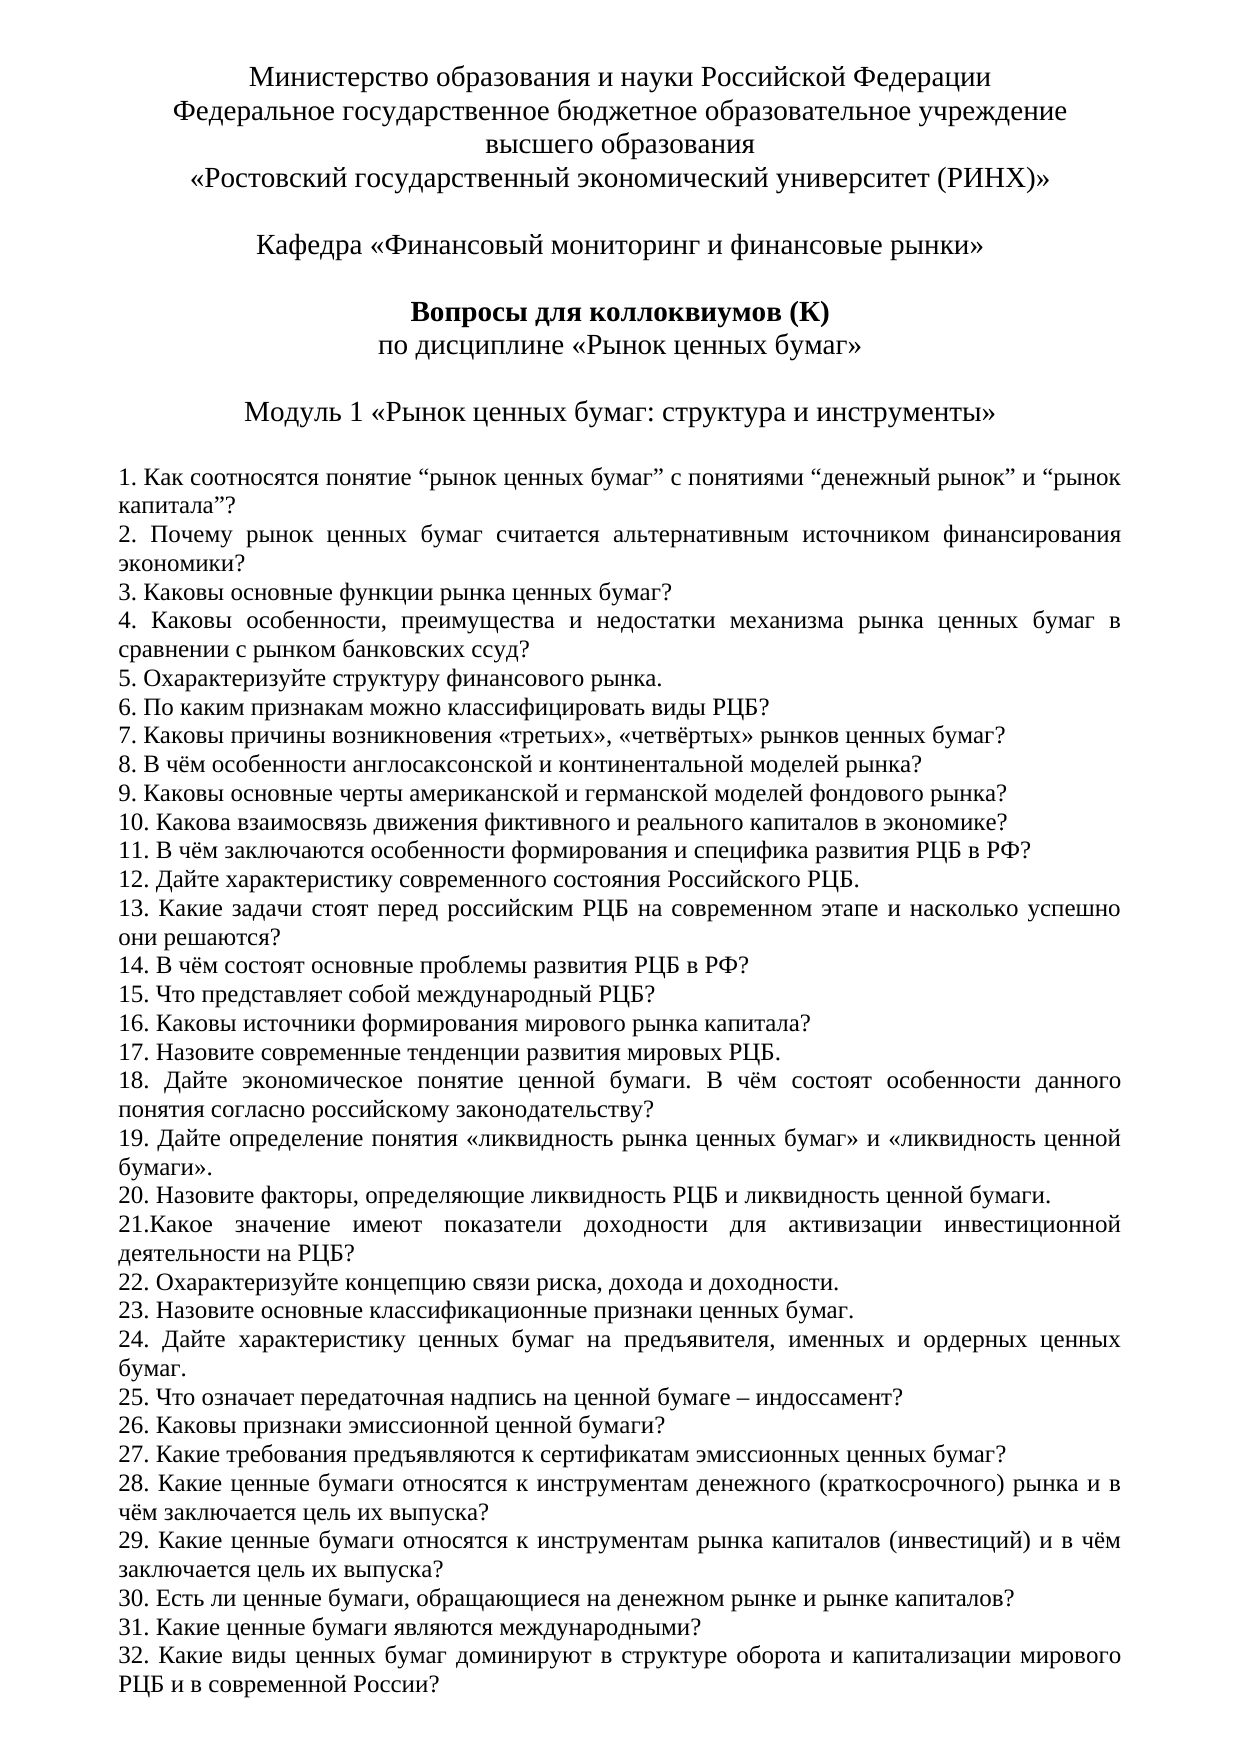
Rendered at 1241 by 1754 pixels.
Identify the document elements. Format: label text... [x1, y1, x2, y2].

text 10. Какова взаимосвязь движения фиктивного и реального капиталов в экономике? [118, 807, 1122, 835]
text 22. Охарактеризуйте концепцию связи риска, дохода и доходности. [118, 1267, 1122, 1295]
text 4. Каковы особенности, преимущества и недостатки механизма рынка ценных бумаг в сравнении с рынком банковских ссуд? [118, 605, 1122, 663]
text 21.Какое значение имеют показатели доходности для активизации инвестиционной деятельности на РЦБ? [118, 1209, 1122, 1267]
text «Ростовский государственный экономический университет (РИНХ)» [118, 160, 1122, 193]
text по дисциплине «Рынок ценных бумаг» [118, 327, 1122, 361]
text Федеральное государственное бюджетное образовательное учреждение высшего образования [118, 93, 1122, 160]
text 2. Почему рынок ценных бумаг считается альтернативным источником финансирования экономики? [118, 519, 1122, 577]
text 3. Каковы основные функции рынка ценных бумаг? [118, 577, 1122, 605]
text 32. Какие виды ценных бумаг доминируют в структуре оборота и капитализации мирового РЦБ и в современной России? [118, 1640, 1122, 1698]
text 30. Есть ли ценные бумаги, обращающиеся на денежном рынке и рынке капиталов? [118, 1583, 1122, 1612]
text 23. Назовите основные классификационные признаки ценных бумаг. [118, 1295, 1122, 1324]
text 19. Дайте определение понятия «ликвидность рынка ценных бумаг» и «ликвидность ценной бумаги». [118, 1123, 1122, 1180]
text 27. Какие требования предъявляются к сертификатам эмиссионных ценных бумаг? [118, 1439, 1122, 1468]
text 6. По каким признакам можно классифицировать виды РЦБ? [118, 692, 1122, 720]
text 31. Какие ценные бумаги являются международными? [118, 1612, 1122, 1640]
text 15. Что представляет собой международный РЦБ? [118, 979, 1122, 1008]
text Министерство образования и науки Российской Федерации [118, 59, 1122, 93]
text 25. Что означает передаточная надпись на ценной бумаге – индоссамент? [118, 1382, 1122, 1410]
text 28. Какие ценные бумаги относятся к инструментам денежного (краткосрочного) рынка и в чём заключается цель их выпуска? [118, 1468, 1122, 1525]
text 9. Каковы основные черты американской и германской моделей фондового рынка? [118, 778, 1122, 807]
text 24. Дайте характеристику ценных бумаг на предъявителя, именных и ордерных ценных бумаг. [118, 1324, 1122, 1382]
text 20. Назовите факторы, определяющие ликвидность РЦБ и ликвидность ценной бумаги. [118, 1180, 1122, 1209]
text 5. Охарактеризуйте структуру финансового рынка. [118, 663, 1122, 692]
text Кафедра «Финансовый мониторинг и финансовые рынки» [118, 227, 1122, 260]
text 29. Какие ценные бумаги относятся к инструментам рынка капиталов (инвестиций) и в чём заключается цель их выпуска? [118, 1525, 1122, 1583]
text 1. Как соотносятся понятие “рынок ценных бумаг” с понятиями “денежный рынок” и “рынок капитала”? [118, 462, 1122, 519]
text Вопросы для коллоквиумов (К) [118, 294, 1122, 327]
text 14. В чём состоят основные проблемы развития РЦБ в РФ? [118, 950, 1122, 979]
text 17. Назовите современные тенденции развития мировых РЦБ. [118, 1037, 1122, 1065]
text 26. Каковы признаки эмиссионной ценной бумаги? [118, 1410, 1122, 1439]
text Модуль 1 «Рынок ценных бумаг: структура и инструменты» [118, 394, 1122, 428]
text 16. Каковы источники формирования мирового рынка капитала? [118, 1008, 1122, 1037]
text 7. Каковы причины возникновения «третьих», «четвёртых» рынков ценных бумаг? [118, 720, 1122, 749]
text 8. В чём особенности англосаксонской и континентальной моделей рынка? [118, 749, 1122, 778]
text 12. Дайте характеристику современного состояния Российского РЦБ. [118, 864, 1122, 893]
text 11. В чём заключаются особенности формирования и специфика развития РЦБ в РФ? [118, 835, 1122, 864]
text 18. Дайте экономическое понятие ценной бумаги. В чём состоят особенности данного понятия согласно российскому законодательству? [118, 1065, 1122, 1123]
text 13. Какие задачи стоят перед российским РЦБ на современном этапе и насколько успешно они решаются? [118, 893, 1122, 950]
